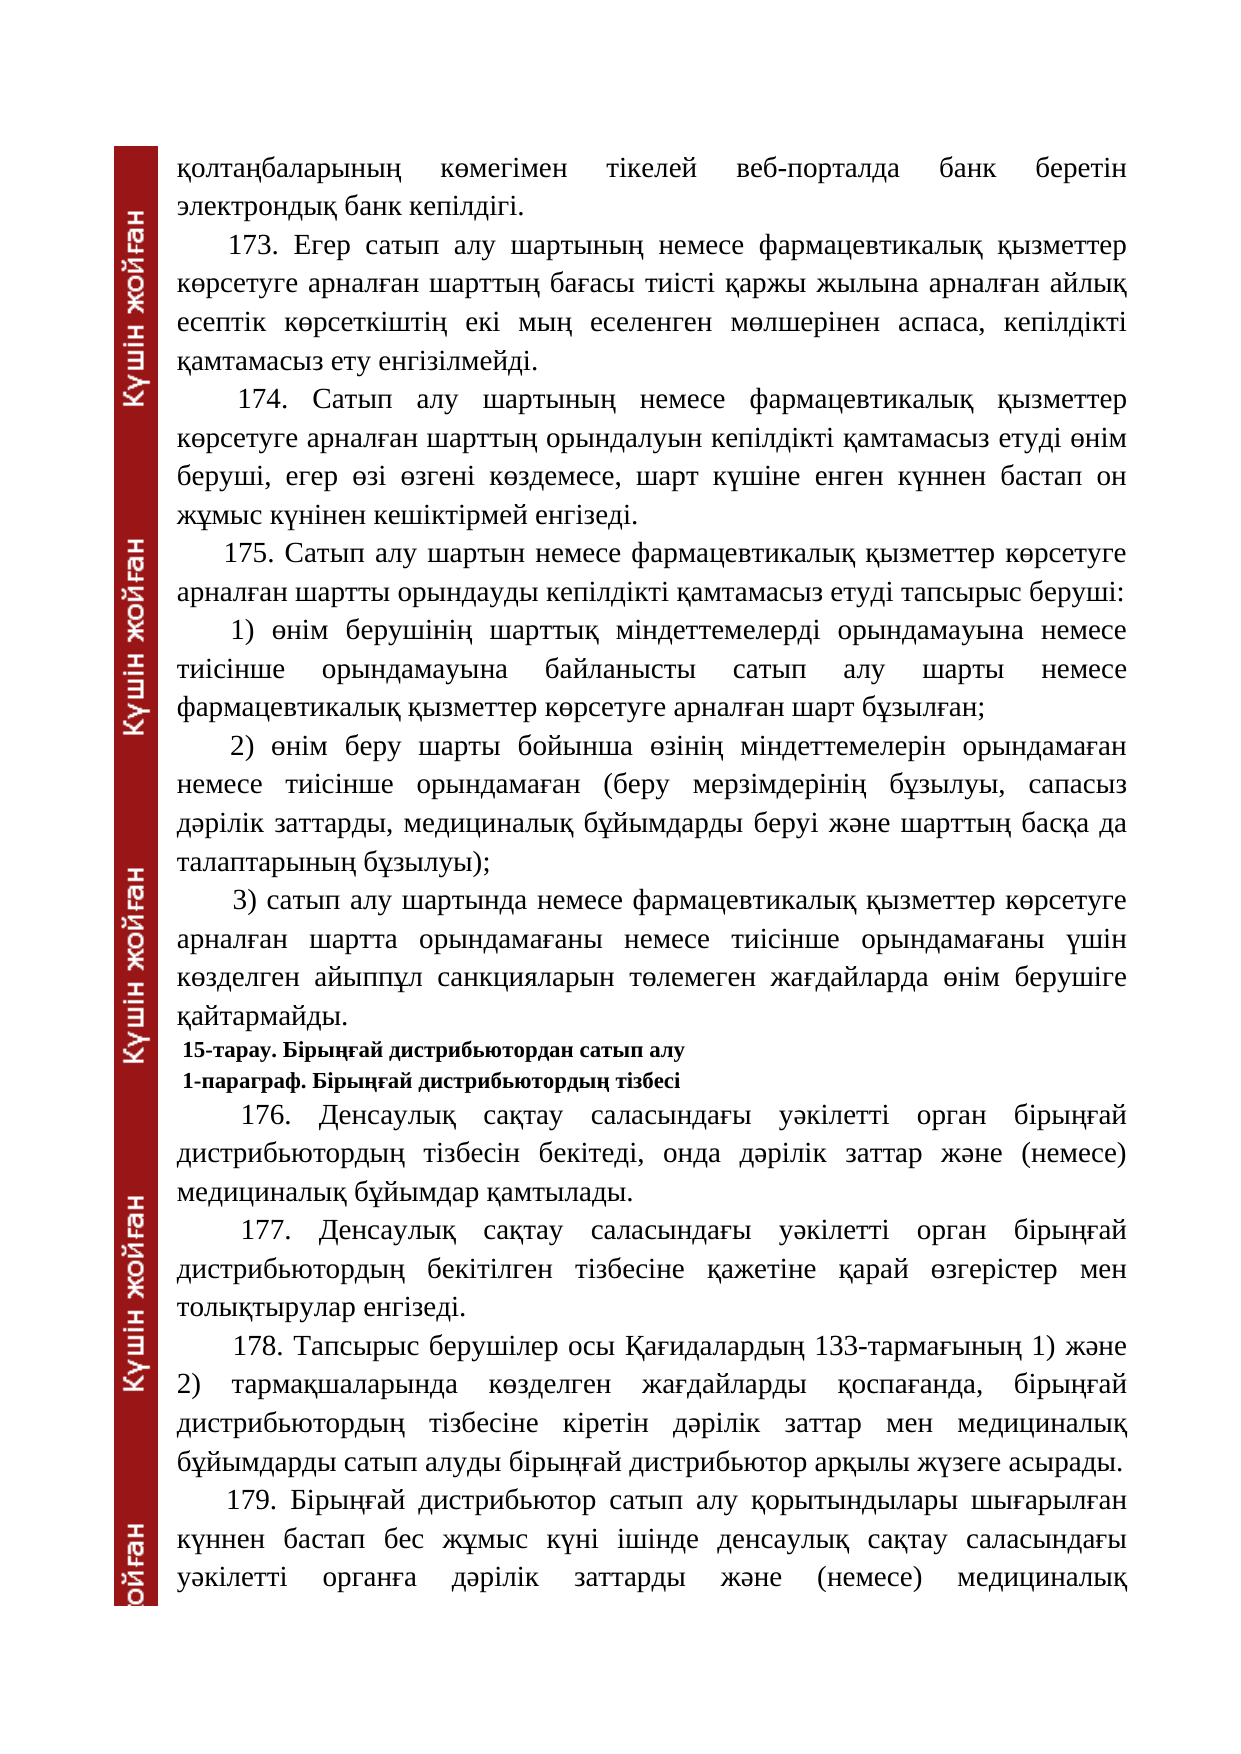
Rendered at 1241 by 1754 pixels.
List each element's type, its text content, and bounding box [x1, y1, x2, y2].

picture [114, 1063, 158, 1067]
picture [114, 376, 158, 381]
text 176. Денсаулық сақтау саласындағы уәкілетті орган бірыңғай дистрибьютордың тізбесін бекітеді, онда дәрілік заттар және (немесе) медициналық бұйымдар қамтылады. [112, 1097, 1128, 1207]
text 175. Сатып алу шартын немесе фармацевтикалық қызметтер көрсетуге арналған шартты орындауды кепілдікті қамтамасыз етуді тапсырыс беруші: [112, 535, 1128, 607]
picture [114, 1031, 158, 1036]
picture [114, 1207, 158, 1212]
text 1) өнім берушінің шарттық міндеттемелерді орындамауына немесе тиісінше орындамауына байланысты сатып алу шарты немесе фармацевтикалық қызметтер көрсетуге арналған шарт бұзылған; [112, 612, 1128, 723]
picture [114, 723, 158, 728]
picture [114, 877, 158, 882]
picture [114, 1323, 158, 1328]
picture [114, 1093, 158, 1097]
text 1-параграф. Бірыңғай дистрибьютордың тізбесі [112, 1067, 1128, 1093]
picture [114, 222, 158, 227]
text 173. Егер сатып алу шартының немесе фармацевтикалық қызметтер көрсетуге арналған шарттың бағасы тиісті қаржы жылына арналған айлық есептік көрсеткіштің екі мың еселенген мөлшерінен аспаса, кепілдікті қамтамасыз ету енгізілмейді. [112, 227, 1128, 376]
picture [114, 146, 158, 150]
text 2) өнім беру шарты бойынша өзінің міндеттемелерін орындамаған немесе тиісінше орындамаған (беру мерзімдерінің бұзылуы, сапасыз дәрілік заттарды, медициналық бұйымдарды беруі және шарттың басқа да талаптарының бұзылуы); [112, 728, 1128, 877]
text 174. Сатып алу шартының немесе фармацевтикалық қызметтер көрсетуге арналған шарттың орындалуын кепілдікті қамтамасыз етуді өнім беруші, егер өзі өзгені көздемесе, шарт күшіне енген күннен бастап он жұмыс күнінен кешіктірмей енгізеді. [112, 381, 1128, 530]
text 15-тарау. Бірыңғай дистрибьютордан сатып алу [112, 1036, 1128, 1063]
text 178. Тапсырыс берушілер осы Қағидалардың 133-тармағының 1) және 2) тармақшаларында көзделген жағдайларды қоспағанда, бірыңғай дистрибьютордың тізбесіне кіретін дәрілік заттар мен медициналық бұйымдарды сатып алуды бірыңғай дистрибьютор арқылы жүзеге асырады. [112, 1328, 1128, 1477]
picture [114, 1593, 158, 1606]
picture [114, 607, 158, 612]
text 177. Денсаулық сақтау саласындағы уәкілетті орган бірыңғай дистрибьютордың бекітілген тізбесіне қажетіне қарай өзгерістер мен толықтырулар енгізеді. [112, 1212, 1128, 1323]
picture [114, 530, 158, 535]
picture [114, 1477, 158, 1482]
text 3) сатып алу шартында немесе фармацевтикалық қызметтер көрсетуге арналған шартта орындамағаны немесе тиісінше орындамағаны үшін көзделген айыппұл санкцияларын төлемеген жағдайларда өнім берушіге қайтармайды. [112, 882, 1128, 1031]
